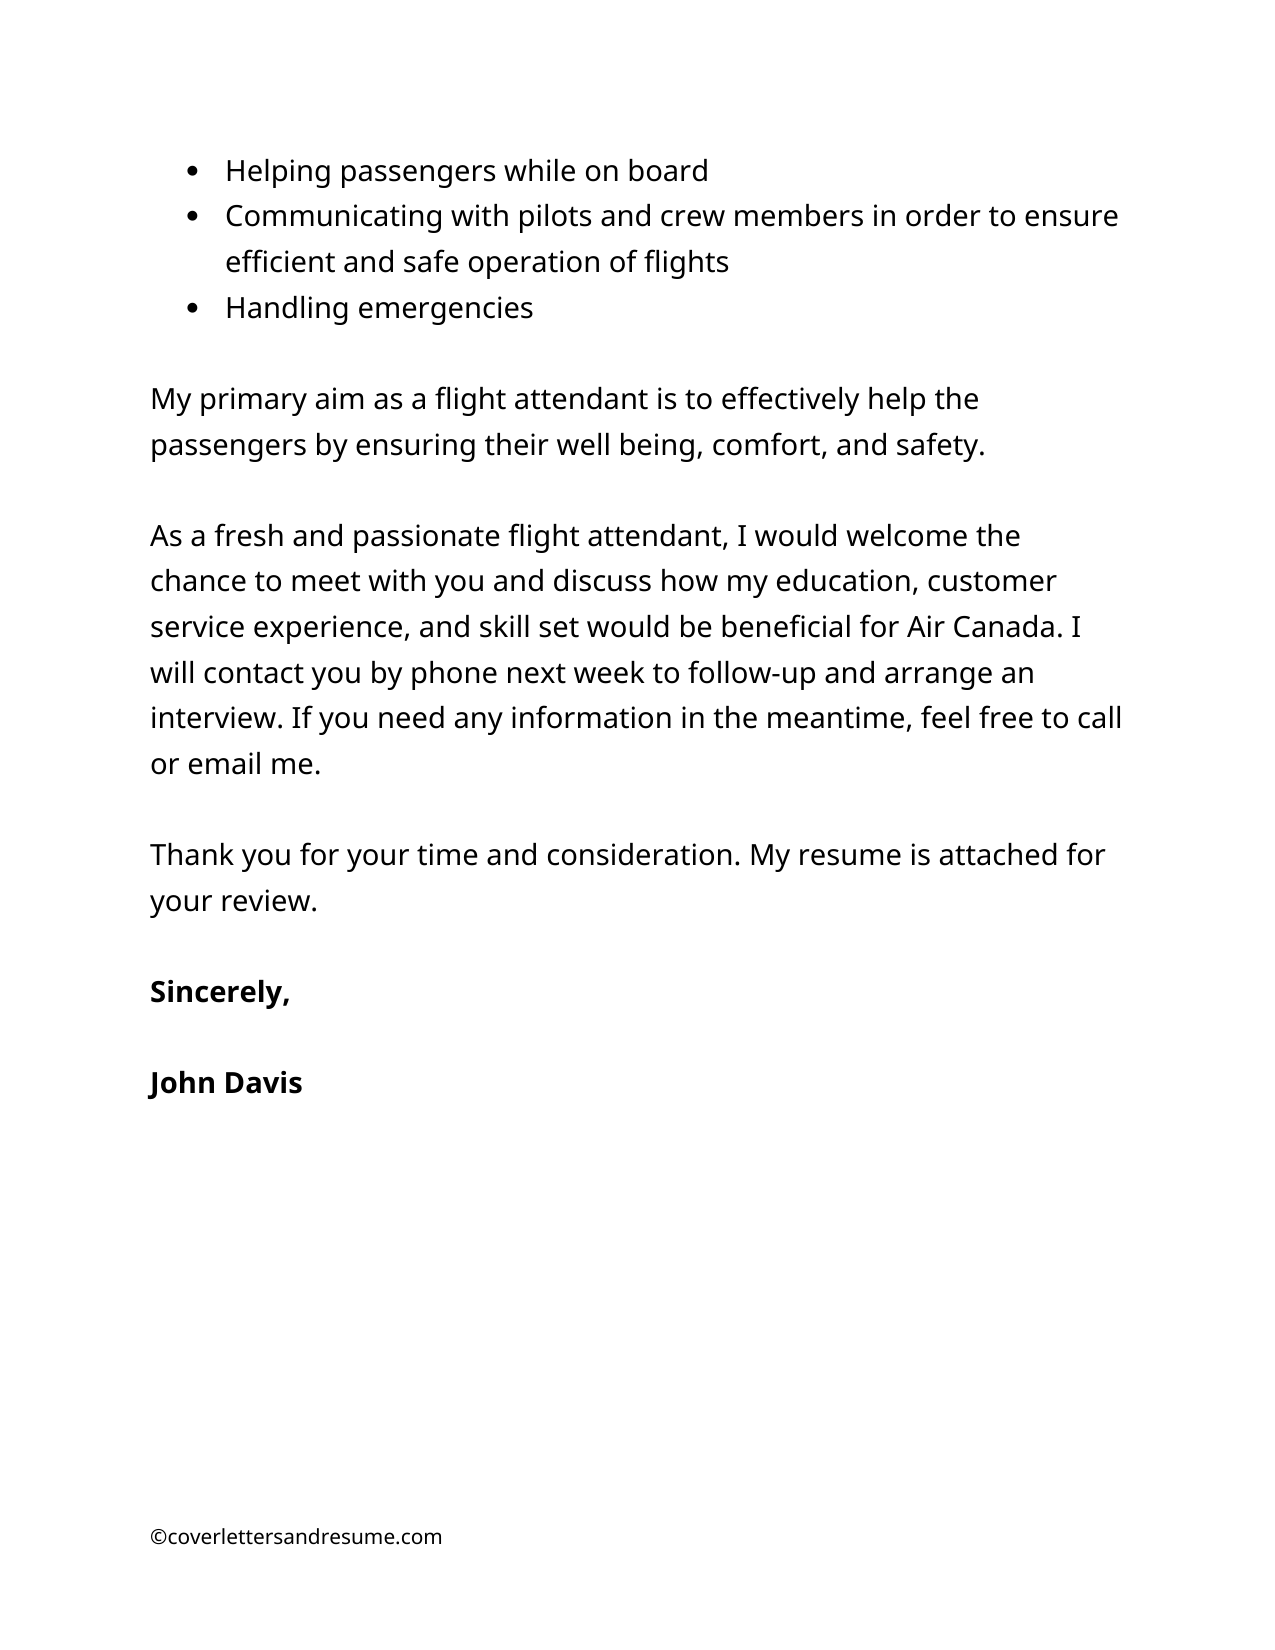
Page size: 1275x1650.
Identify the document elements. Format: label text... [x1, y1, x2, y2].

text Sincerely, [150, 971, 1125, 1011]
list Handling emergencies [187, 287, 1125, 327]
list Helping passengers while on board [187, 150, 1125, 190]
text John Davis [150, 1062, 1125, 1130]
list Communicating with pilots and crew members in order to ensure efficient and safe operation of flights [187, 196, 1125, 281]
text Thank you for your time and consideration. My resume is attached for your review. [150, 834, 1125, 920]
text My primary aim as a flight attendant is to effectively help the passengers by ensuring their well being, comfort, and safety. [150, 378, 1125, 463]
text As a fresh and passionate flight attendant, I would welcome the chance to meet with you and discuss how my education, customer service experience, and skill set would be beneficial for Air Canada. I will contact you by phone next week to follow-up and arrange an interview. If you need any information in the meantime, feel free to call or email me. [150, 515, 1125, 783]
